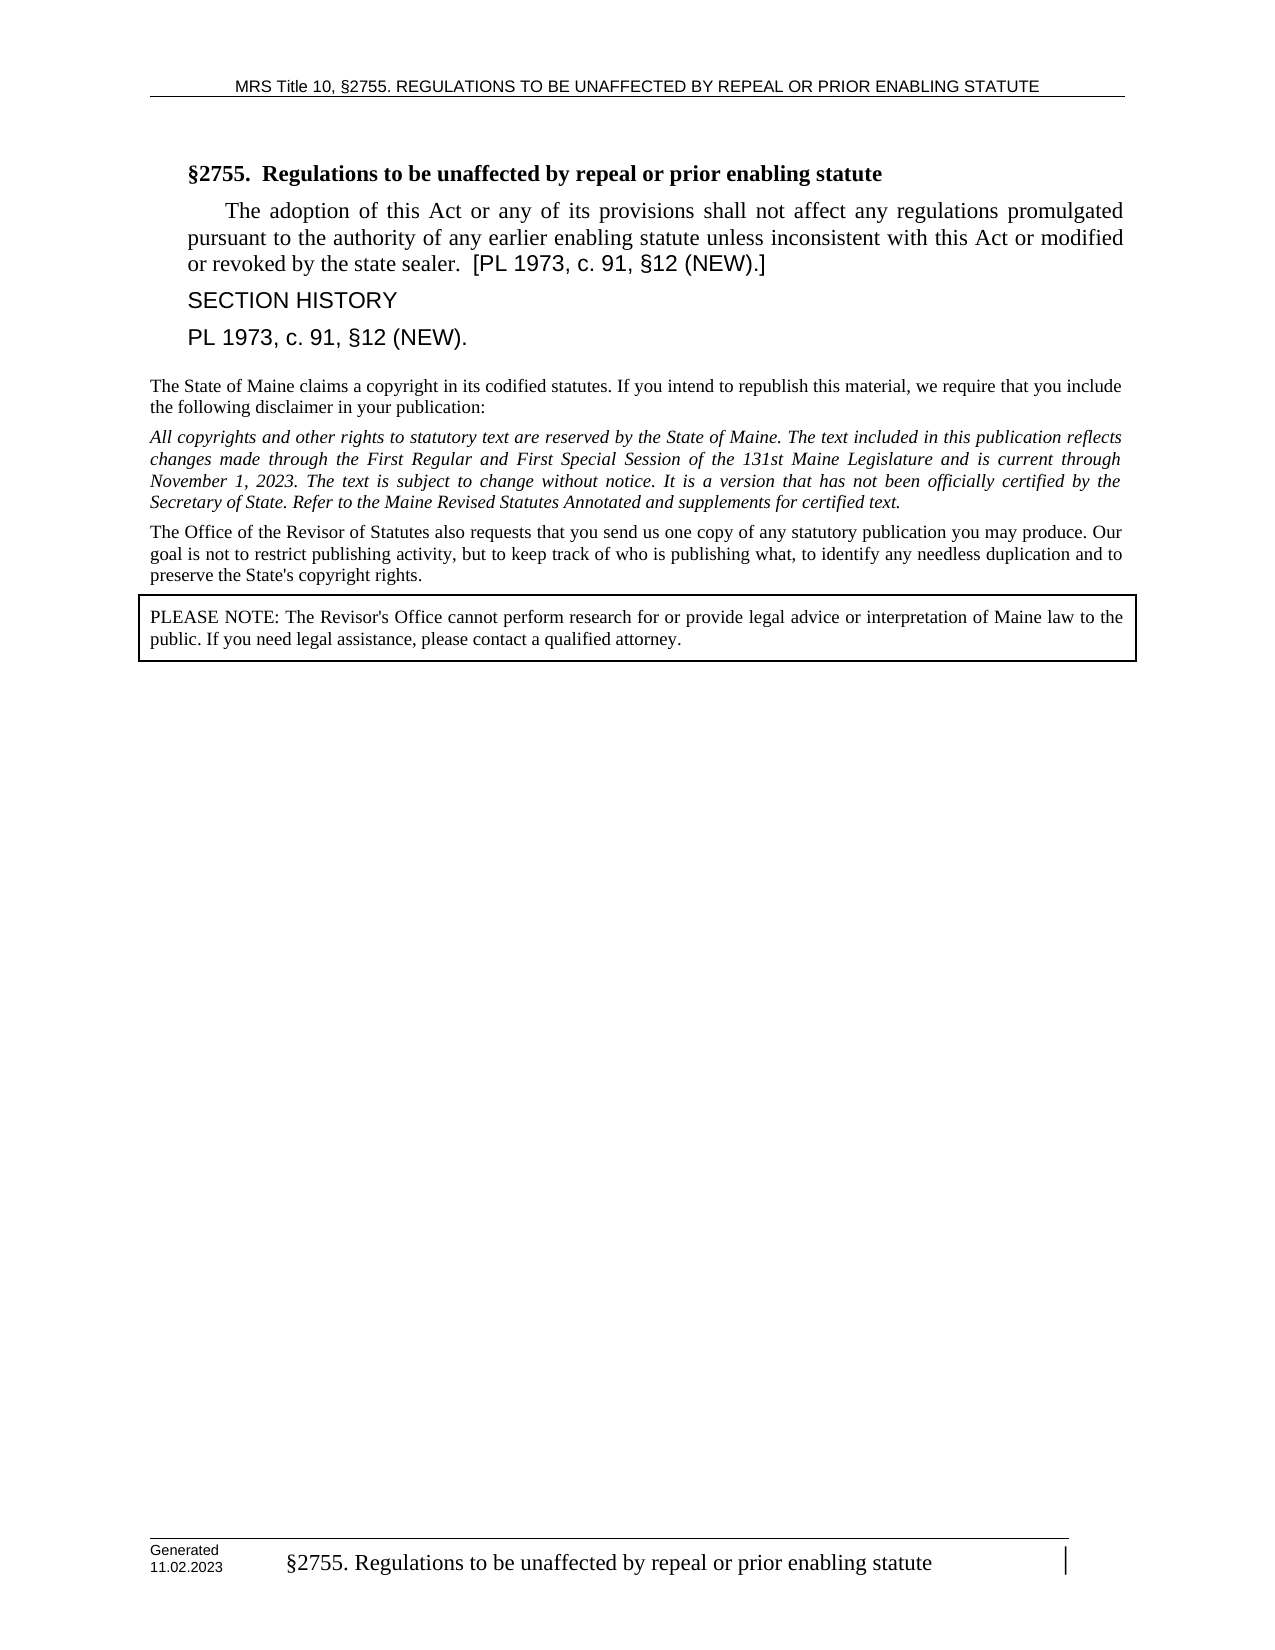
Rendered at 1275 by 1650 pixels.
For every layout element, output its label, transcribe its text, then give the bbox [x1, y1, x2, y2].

text SECTION HISTORY [187, 287, 1125, 313]
text PL 1973, c. 91, §12 (NEW). [187, 323, 1125, 350]
text All copyrights and other rights to statutory text are reserved by the State of Maine. The text included in this publication reflects changes made through the First Regular and First Special Session of the 131st Maine Legislature and is current through November 1, 2023 . The text is subject to change without notice. It is a version that has not been officially certified by the Secretary of State. Refer to the Maine Revised Statutes Annotated and supplements for certified text. [150, 426, 1125, 513]
text The adoption of this Act or any of its provisions shall not affect any regulations promulgated pursuant to the authority of any earlier enabling statute unless inconsistent with this Act or modified or revoked by the state sealer. [PL 1973, c. 91, §12 (NEW).] [187, 197, 1125, 276]
text §2755. Regulations to be unaffected by repeal or prior enabling statute [187, 160, 1125, 187]
text PLEASE NOTE: The Revisor's Office cannot perform research for or provide legal advice or interpretation of Maine law to the public. If you need legal assistance, please contact a qualified attorney. [140, 596, 1135, 660]
text The Office of the Revisor of Statutes also requests that you send us one copy of any statutory publication you may produce. Our goal is not to restrict publishing activity, but to keep track of who is publishing what, to identify any needless duplication and to preserve the State's copyright rights. [150, 521, 1125, 586]
text The State of Maine claims a copyright in its codified statutes. If you intend to republish this material, we require that you include the following disclaimer in your publication: [150, 375, 1125, 418]
